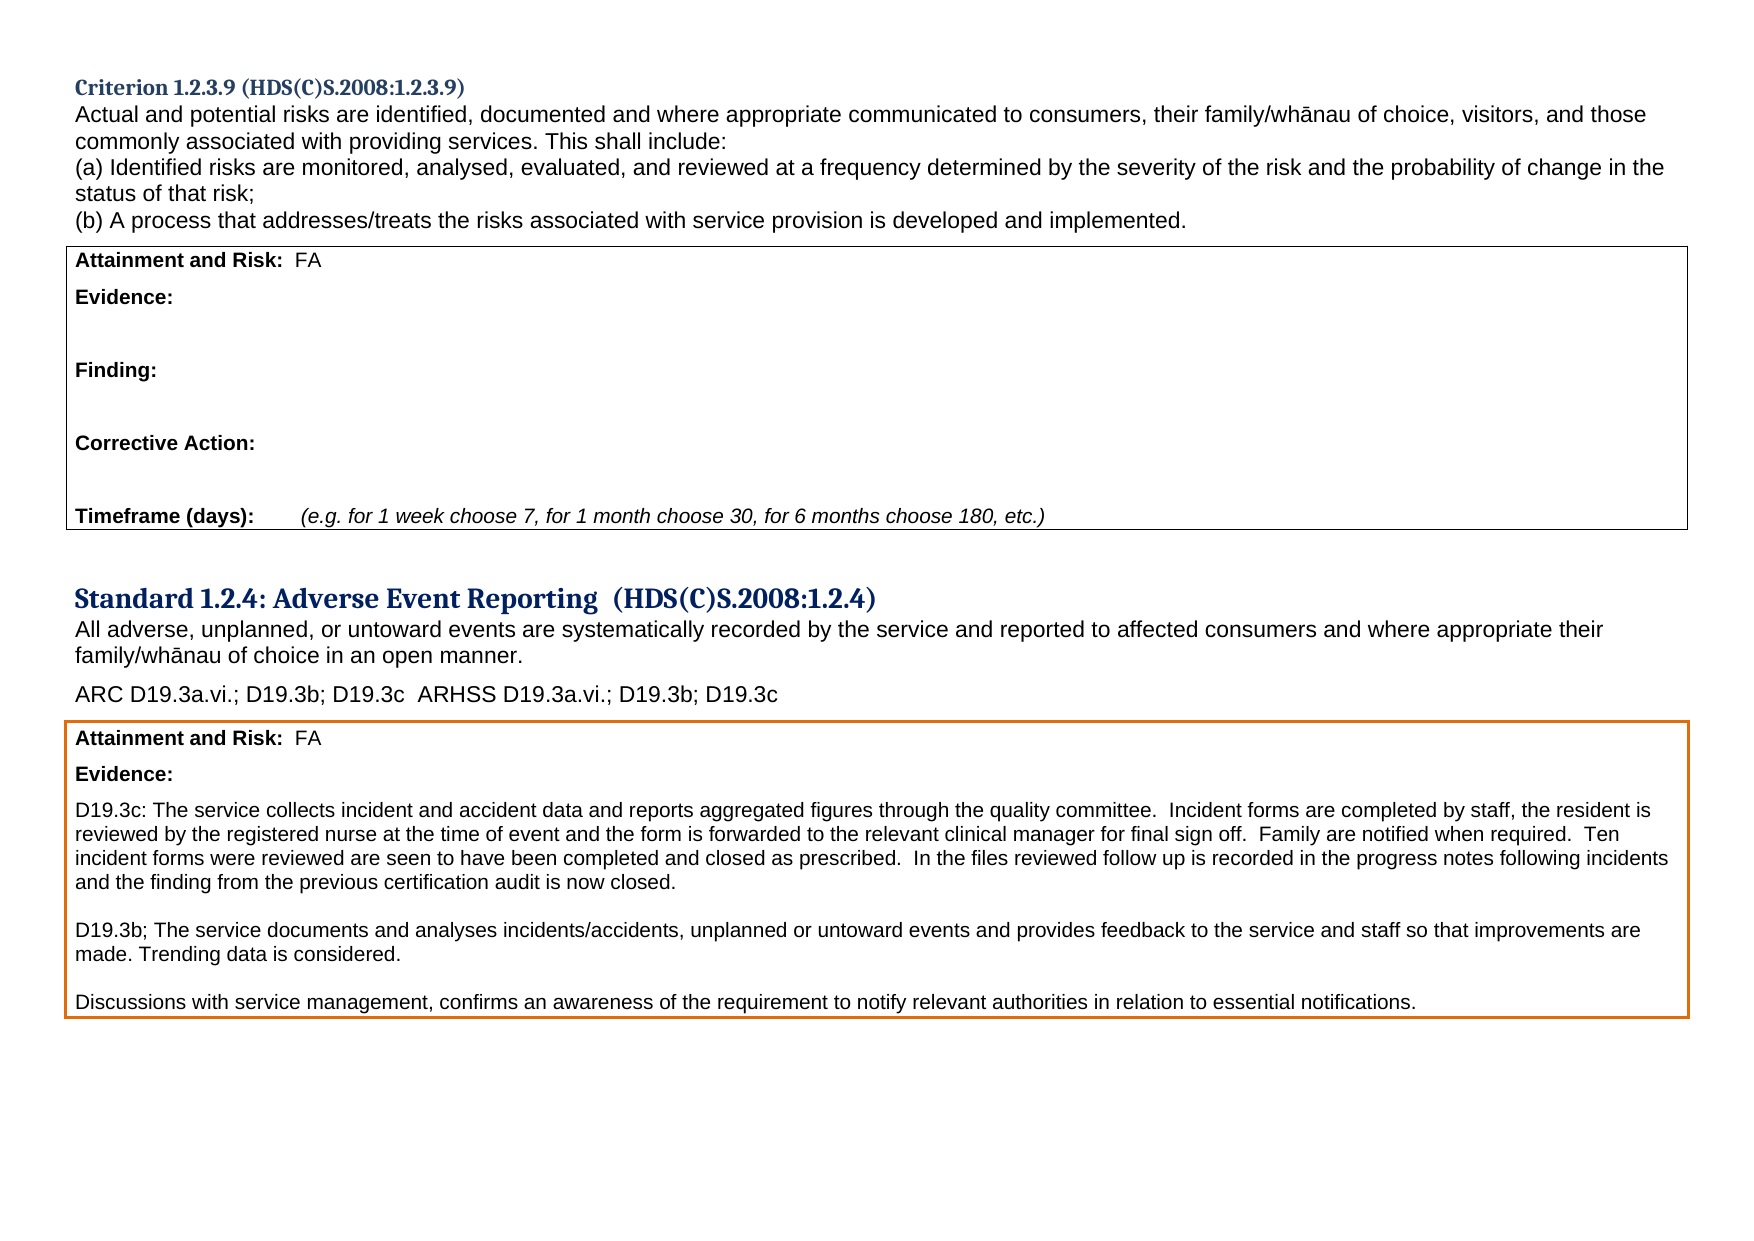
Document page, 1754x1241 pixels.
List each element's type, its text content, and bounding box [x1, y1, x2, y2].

text Corrective Action: [67, 428, 1687, 454]
text Timeframe (days): (e.g. for 1 week choose 7, for 1 month choose 30, for 6 months choose 180, etc.) [67, 501, 1687, 529]
text Attainment and Risk: FA [67, 247, 1687, 272]
text All adverse, unplanned, or untoward events are systematically recorded by the service and reported to affected consumers and where appropriate their family/whānau of choice in an open manner. [75, 616, 1679, 669]
text Attainment and Risk: FA [67, 723, 1687, 749]
subtitle Standard 1.2.4: Adverse Event Reporting (HDS(C)S.2008:1.2.4) [75, 582, 1679, 616]
subtitle Criterion 1.2.3.9 (HDS(C)S.2008:1.2.3.9) [75, 75, 1679, 101]
text ARC D19.3a.vi.; D19.3b; D19.3c ARHSS D19.3a.vi.; D19.3b; D19.3c [75, 681, 1679, 708]
text Evidence: [67, 757, 1687, 786]
text D19.3c: The service collects incident and accident data and reports aggregated figures through the quality committee. Incident forms are completed by staff, the resident is reviewed by the registered nurse at the time of event and the form is forwarded to the relevant clinical manager for final sign off. Family are notified when required. Ten incident forms were reviewed are seen to have been completed and closed as prescribed. In the files reviewed follow up is recorded in the progress notes following incidents and the finding from the previous certification audit is now closed. D19.3b; The service documents and analyses incidents/accidents, unplanned or untoward events and provides feedback to the service and staff so that improvements are made. Trending data is considered. Discussions with service management, confirms an awareness of the requirement to notify relevant authorities in relation to essential notifications. [67, 793, 1687, 1016]
text Evidence: [67, 282, 1687, 309]
text Actual and potential risks are identified, documented and where appropriate communicated to consumers, their family/whānau of choice, visitors, and those commonly associated with providing services. This shall include: (a) Identified risks are monitored, analysed, evaluated, and reviewed at a frequency determined by the severity of the risk and the probability of change in the status of that risk; (b) A process that addresses/treats the risks associated with service provision is developed and implemented. [75, 101, 1679, 233]
text Finding: [67, 355, 1687, 382]
